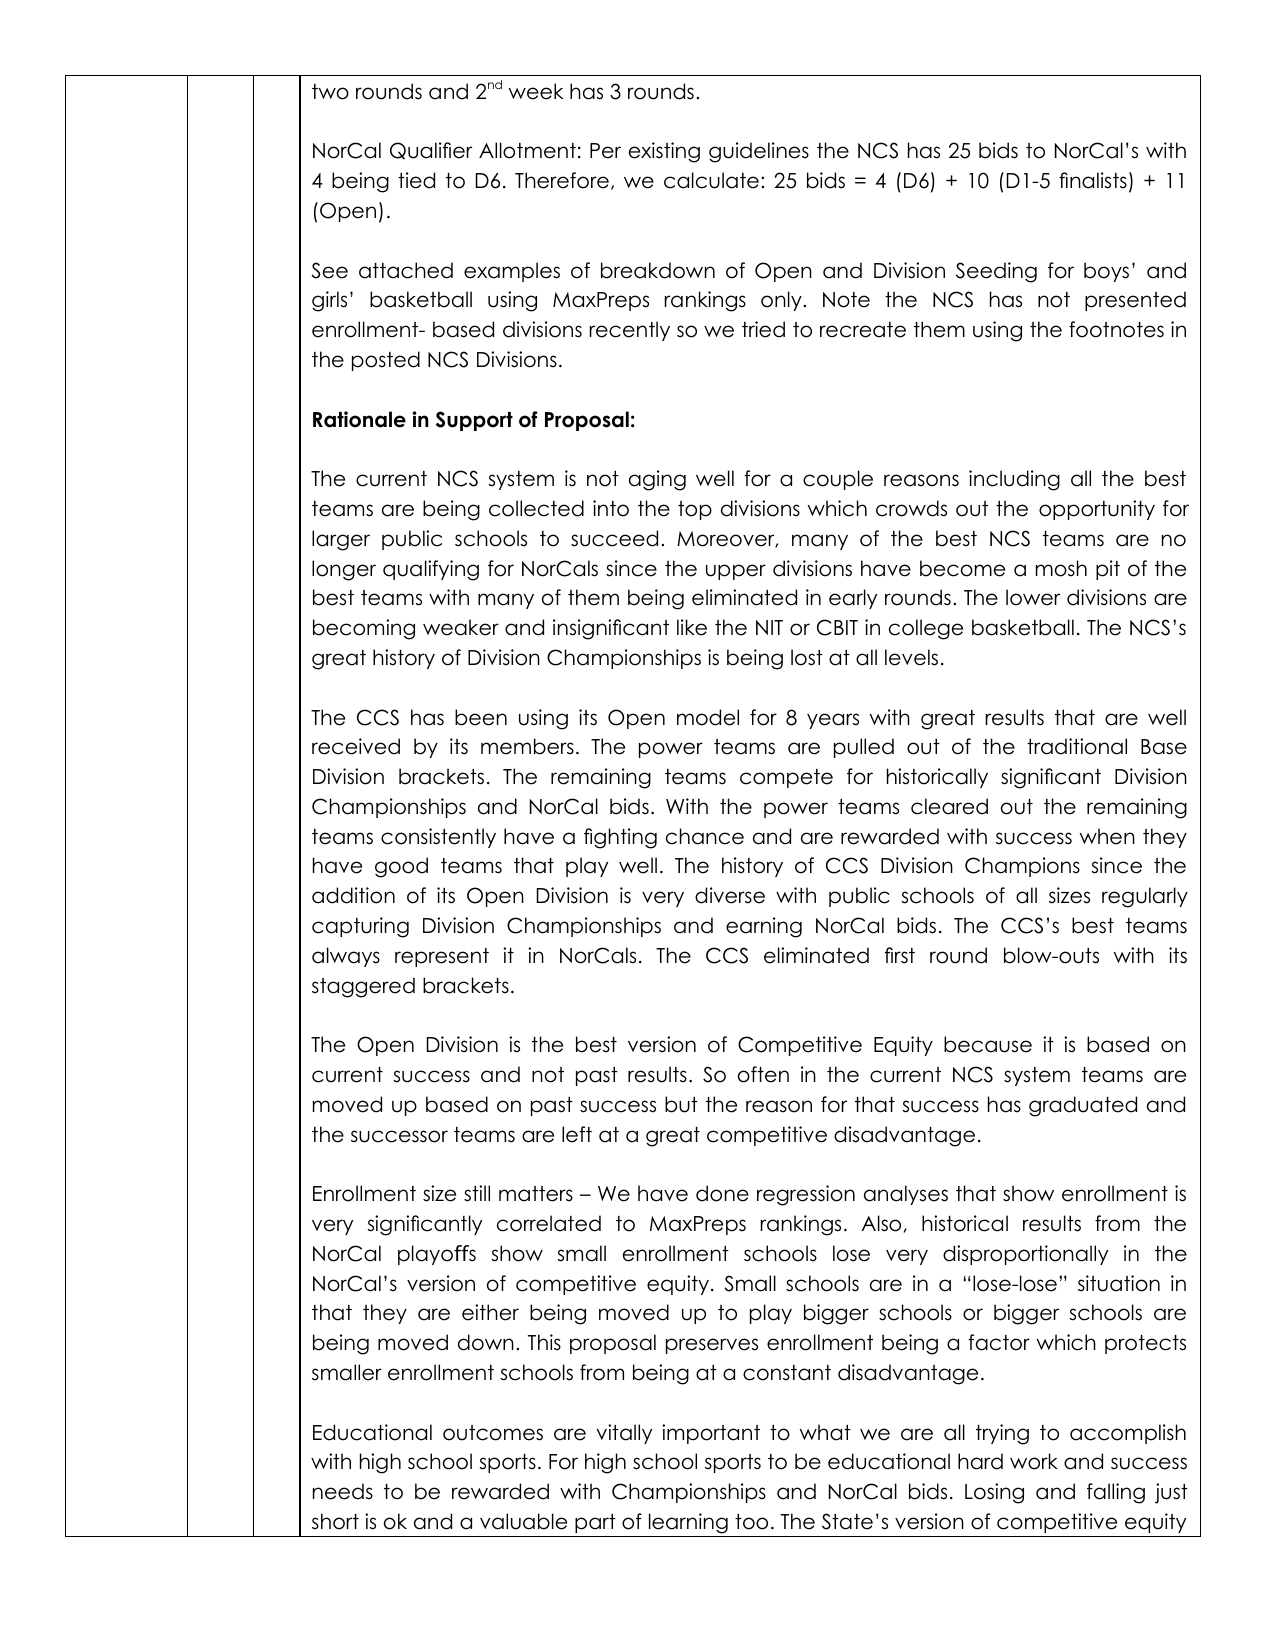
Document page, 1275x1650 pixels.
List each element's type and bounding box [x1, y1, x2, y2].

table_cell [66, 76, 187, 1536]
table_cell [301, 76, 1200, 1536]
table_cell [188, 76, 253, 1536]
table_cell [254, 76, 299, 1536]
